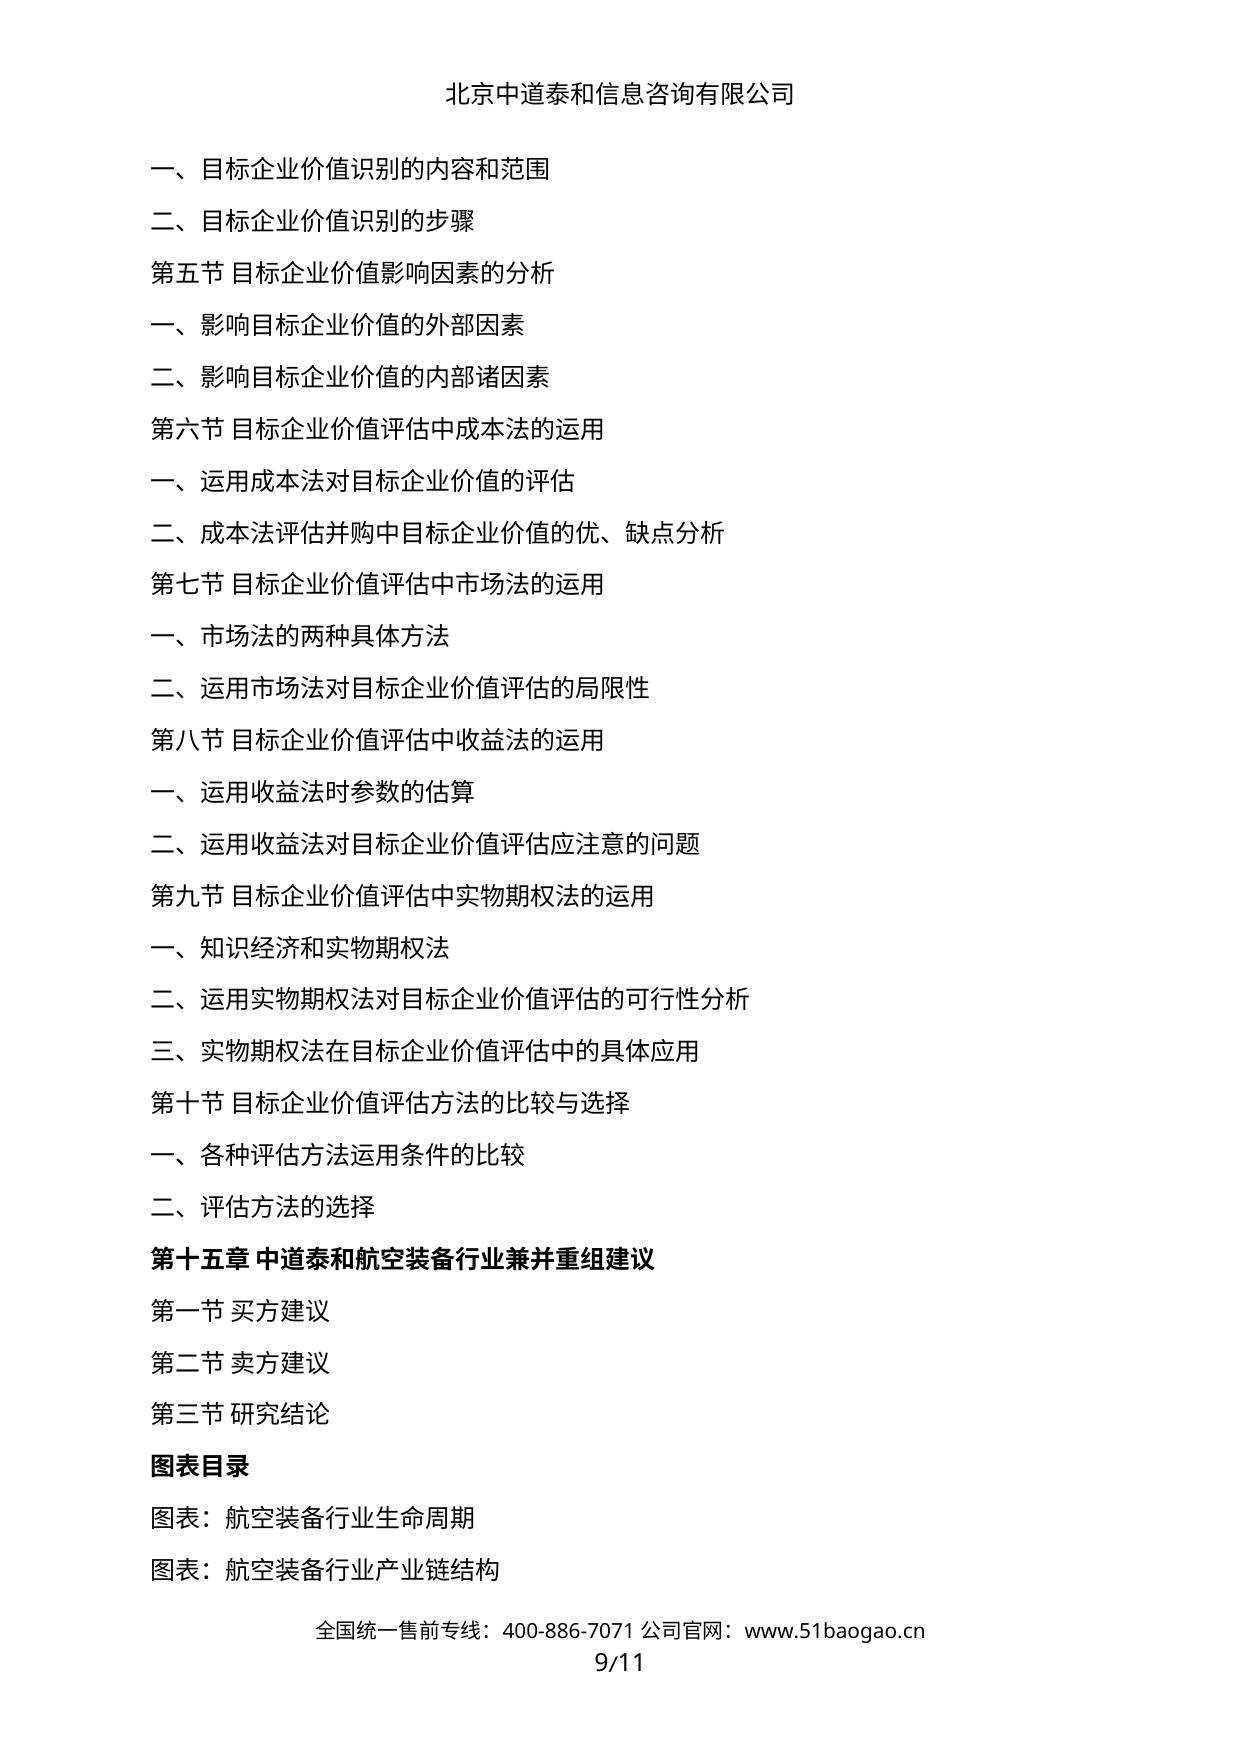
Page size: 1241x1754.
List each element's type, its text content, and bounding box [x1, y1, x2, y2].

text 一、知识经济和实物期权法 [150, 928, 1090, 964]
text 一、运用收益法时参数的估算 [150, 772, 1090, 809]
text 二、目标企业价值识别的步骤 [150, 202, 1090, 238]
text 一、各种评估方法运用条件的比较 [150, 1136, 1090, 1172]
text 一、影响目标企业价值的外部因素 [150, 306, 1090, 342]
text 二、运用实物期权法对目标企业价值评估的可行性分析 [150, 980, 1090, 1016]
text 二、评估方法的选择 [150, 1187, 1090, 1224]
text 二、成本法评估并购中目标企业价值的优、缺点分析 [150, 513, 1090, 549]
text 第十五章 中道泰和航空装备行业兼并重组建议 [150, 1239, 1090, 1276]
text 第三节 研究结论 [150, 1395, 1090, 1431]
text 第六节 目标企业价值评估中成本法的运用 [150, 409, 1090, 446]
text 图表：航空装备行业产业链结构 [150, 1551, 1090, 1587]
text 第八节 目标企业价值评估中收益法的运用 [150, 721, 1090, 757]
text 第二节 卖方建议 [150, 1343, 1090, 1379]
text 一、市场法的两种具体方法 [150, 617, 1090, 653]
text 二、影响目标企业价值的内部诸因素 [150, 357, 1090, 394]
text 图表：航空装备行业生命周期 [150, 1499, 1090, 1535]
text 第五节 目标企业价值影响因素的分析 [150, 254, 1090, 290]
text 一、目标企业价值识别的内容和范围 [150, 150, 1090, 186]
text 图表目录 [150, 1447, 1090, 1483]
text 第七节 目标企业价值评估中市场法的运用 [150, 565, 1090, 601]
text 二、运用市场法对目标企业价值评估的局限性 [150, 669, 1090, 705]
text 一、运用成本法对目标企业价值的评估 [150, 461, 1090, 497]
text 二、运用收益法对目标企业价值评估应注意的问题 [150, 824, 1090, 861]
text 第十节 目标企业价值评估方法的比较与选择 [150, 1084, 1090, 1120]
text 第九节 目标企业价值评估中实物期权法的运用 [150, 876, 1090, 912]
text 第一节 买方建议 [150, 1291, 1090, 1327]
text 三、实物期权法在目标企业价值评估中的具体应用 [150, 1032, 1090, 1068]
